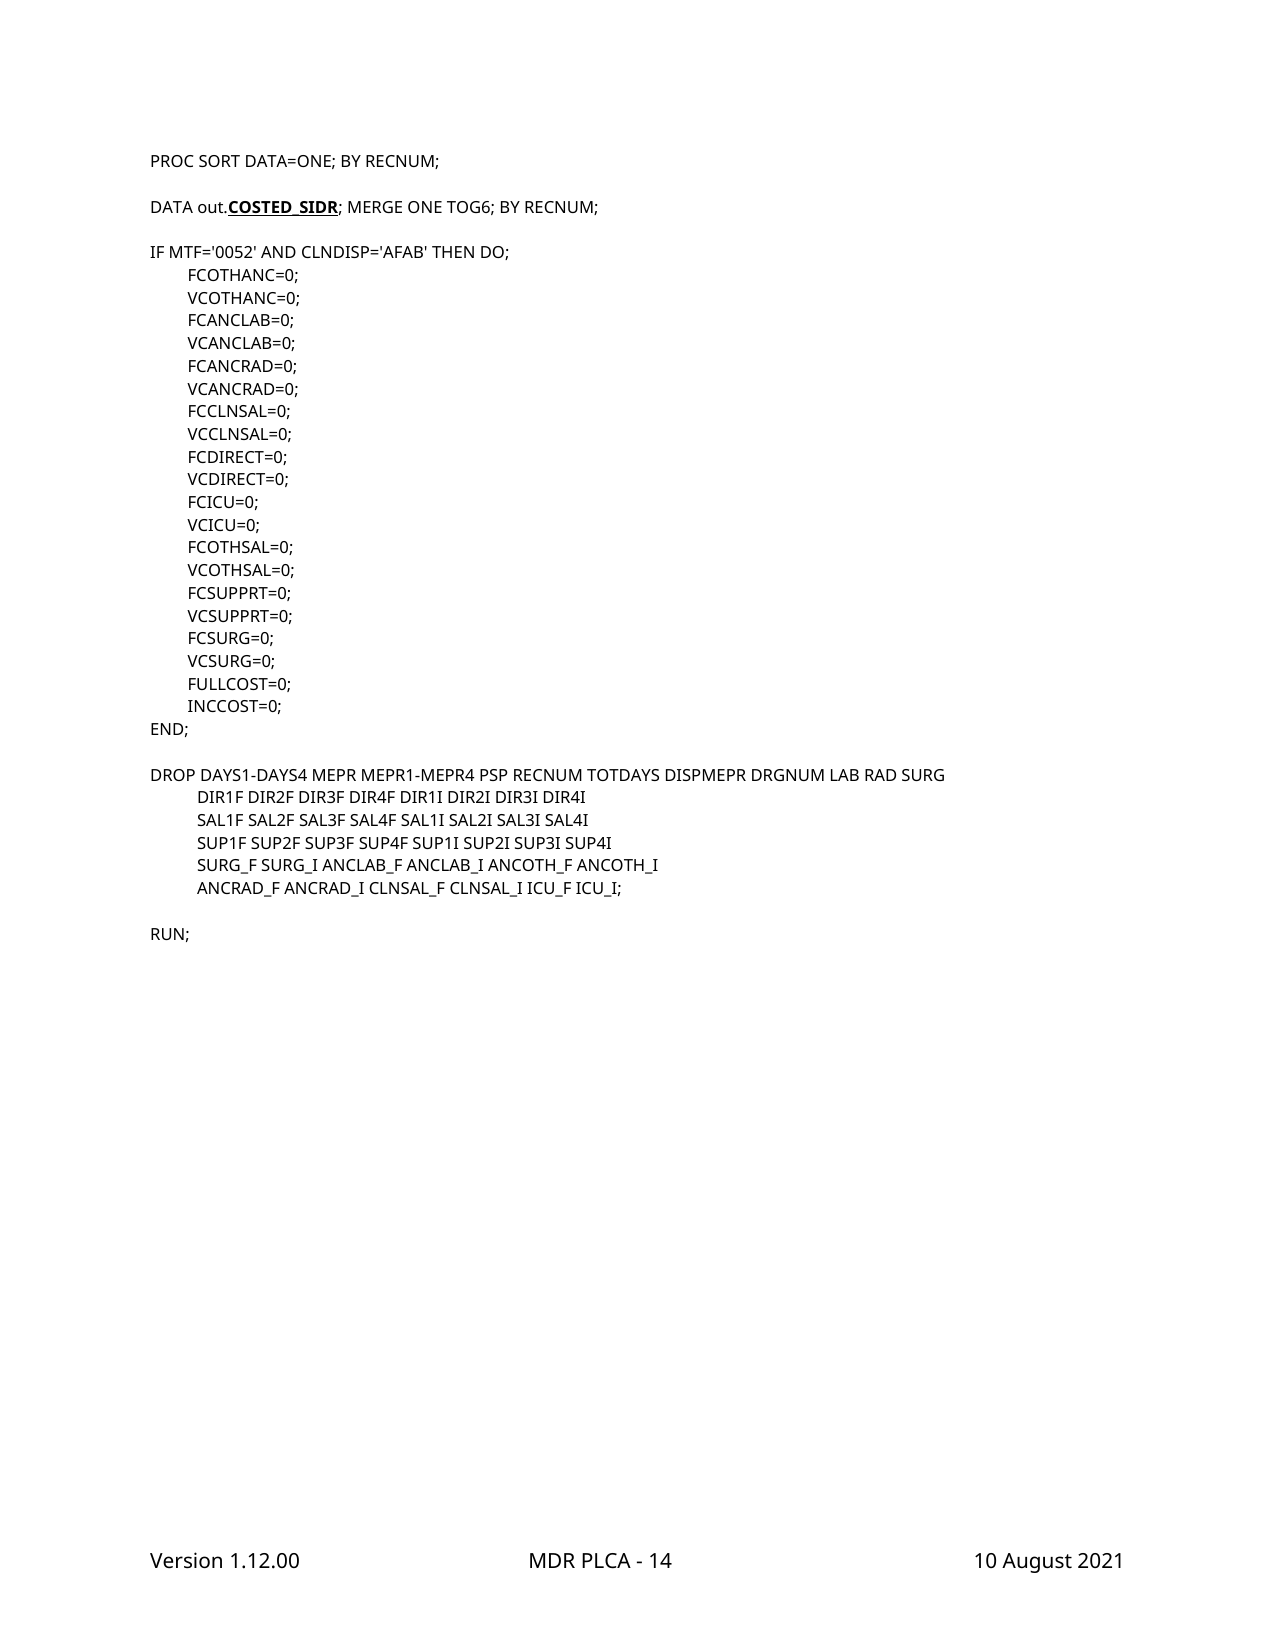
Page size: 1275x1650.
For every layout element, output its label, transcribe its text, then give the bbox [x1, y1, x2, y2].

text VCOTHSAL=0; [187, 559, 1125, 581]
text DIR1F DIR2F DIR3F DIR4F DIR1I DIR2I DIR3I DIR4I [197, 786, 1125, 808]
text FCANCRAD=0; [187, 354, 1125, 377]
text VCCLNSAL=0; [187, 422, 1125, 445]
text FCCLNSAL=0; [187, 400, 1125, 422]
text FCSUPPRT=0; [187, 581, 1125, 604]
text FCICU=0; [187, 491, 1125, 513]
text VCDIRECT=0; [187, 468, 1125, 491]
text VCICU=0; [187, 513, 1125, 536]
text INCCOST=0; [187, 695, 1125, 718]
text DATA out.COSTED_SIDR; MERGE ONE TOG6; BY RECNUM; [150, 195, 1125, 218]
text FCOTHANC=0; [187, 263, 1125, 286]
text SURG_F SURG_I ANCLAB_F ANCLAB_I ANCOTH_F ANCOTH_I [197, 854, 1125, 877]
text VCANCRAD=0; [187, 377, 1125, 400]
text VCANCLAB=0; [187, 332, 1125, 354]
text FULLCOST=0; [187, 672, 1125, 695]
text FCSURG=0; [187, 627, 1125, 649]
text VCSURG=0; [187, 649, 1125, 672]
text DROP DAYS1-DAYS4 MEPR MEPR1-MEPR4 PSP RECNUM TOTDAYS DISPMEPR DRGNUM LAB RAD SURG [150, 763, 1125, 786]
text SAL1F SAL2F SAL3F SAL4F SAL1I SAL2I SAL3I SAL4I [197, 808, 1125, 831]
text FCDIRECT=0; [187, 445, 1125, 468]
text IF MTF='0052' AND CLNDISP='AFAB' THEN DO; [150, 241, 1125, 263]
text FCOTHSAL=0; [187, 536, 1125, 559]
text SUP1F SUP2F SUP3F SUP4F SUP1I SUP2I SUP3I SUP4I [197, 831, 1125, 854]
text END; [150, 718, 1125, 740]
text ANCRAD_F ANCRAD_I CLNSAL_F CLNSAL_I ICU_F ICU_I; [197, 877, 1125, 899]
text FCANCLAB=0; [187, 309, 1125, 332]
text VCSUPPRT=0; [187, 604, 1125, 627]
text PROC SORT DATA=ONE; BY RECNUM; [150, 150, 1125, 173]
text RUN; [150, 922, 1125, 945]
text VCOTHANC=0; [187, 286, 1125, 309]
